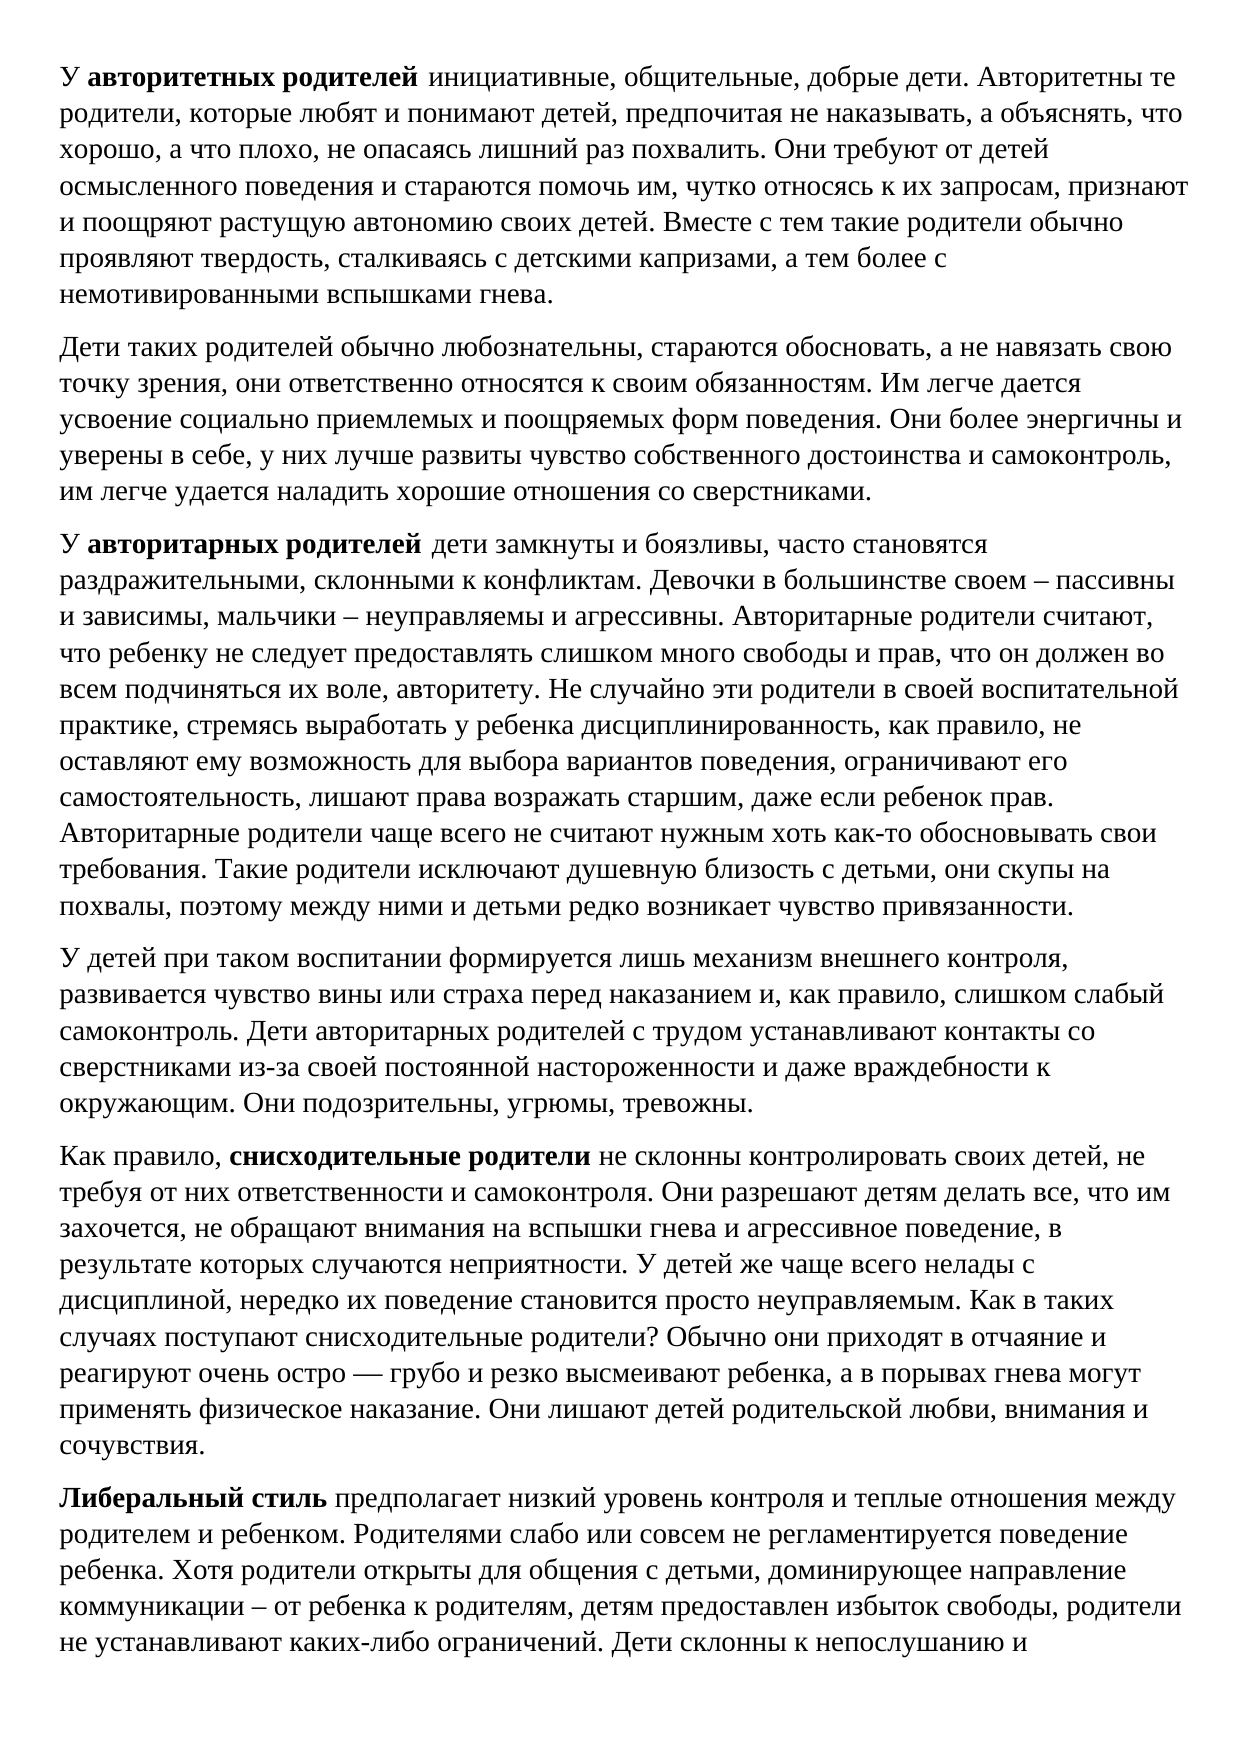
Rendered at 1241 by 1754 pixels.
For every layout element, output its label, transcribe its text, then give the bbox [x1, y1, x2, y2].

text У авторитарных родителей дети замкнуты и боязливы, часто становятся раздражительными, склонными к конфликтам. Девочки в большинстве своем – пассивны и зависимы, мальчики – неуправляемы и агрессивны. Авторитарные родители считают, что ребенку не следует предоставлять слишком много свободы и прав, что он должен во всем подчиняться их воле, авторитету. Не случайно эти родители в своей воспитательной практике, стремясь выработать у ребенка дисциплинированность, как правило, не оставляют ему возможность для выбора вариантов поведения, ограничивают его самостоятельность, лишают права возражать старшим, даже если ребенок прав. Авторитарные родители чаще всего не считают нужным хоть как-то обосновывать свои требования. Такие родители исключают душевную близость с детьми, они скупы на похвалы, поэтому между ними и детьми редко возникает чувство привязанности. [59, 526, 1196, 921]
text У детей при таком воспитании формируется лишь механизм внешнего контроля, развивается чувство вины или страха перед наказанием и, как правило, слишком слабый самоконтроль. Дети авторитарных родителей с трудом устанавливают контакты со сверстниками из-за своей постоянной настороженности и даже враждебности к окружающим. Они подозрительны, угрюмы, тревожны. [59, 941, 1196, 1119]
text Дети таких родителей обычно любознательны, стараются обосновать, а не навязать свою точку зрения, они ответственно относятся к своим обязанностям. Им легче дается усвоение социально приемлемых и поощряемых форм поведения. Они более энергичны и уверены в себе, у них лучше развиты чувство собственного достоинства и самоконтроль, им легче удается наладить хорошие отношения со сверстниками. [59, 329, 1196, 507]
text Как правило, снисходительные родители не склонны контролировать своих детей, не требуя от них ответственности и самоконтроля. Они разрешают детям делать все, что им захочется, не обращают внимания на вспышки гнева и агрессивное поведение, в результате которых случаются неприятности. У детей же чаще всего нелады с дисциплиной, нередко их поведение становится просто неуправляемым. Как в таких случаях поступают снисходительные родители? Обычно они приходят в отчаяние и реагируют очень остро — грубо и резко высмеивают ребенка, а в порывах гнева могут применять физическое наказание. Они лишают детей родительской любви, внимания и сочувствия. [59, 1138, 1196, 1461]
text У авторитетных родителей инициативные, общительные, добрые дети. Авторитетны те родители, которые любят и понимают детей, предпочитая не наказывать, а объяснять, что хорошо, а что плохо, не опасаясь лишний раз похвалить. Они требуют от детей осмысленного поведения и стараются помочь им, чутко относясь к их запросам, признают и поощряют растущую автономию своих детей. Вместе с тем такие родители обычно проявляют твердость, сталкиваясь с детскими капризами, а тем более с немотивированными вспышками гнева. [59, 59, 1196, 309]
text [59, 1480, 1196, 1658]
